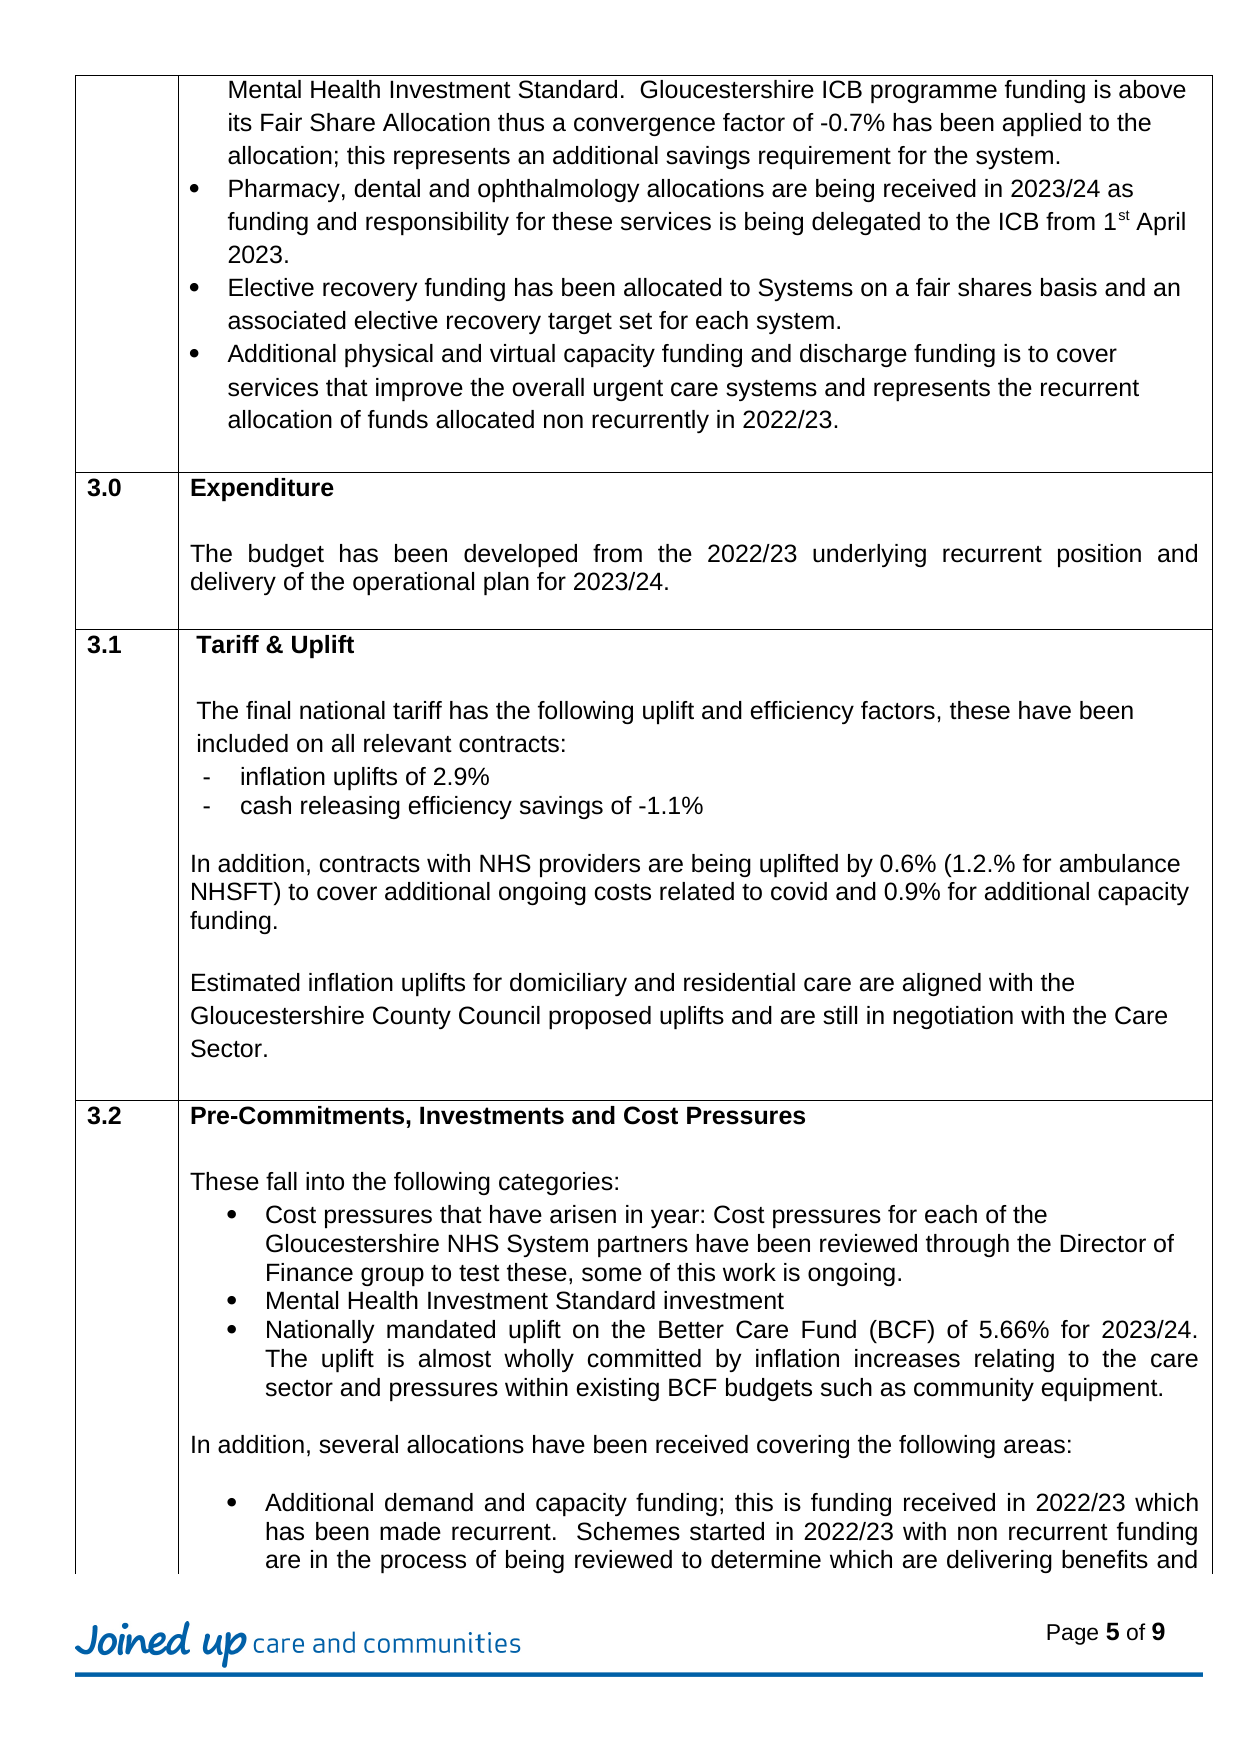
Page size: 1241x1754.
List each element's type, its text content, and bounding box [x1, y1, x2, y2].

table_cell Tariff & Uplift The final national tariff has the following uplift and efficiency factors, these have been included on all relevant contracts: inflation uplifts of 2.9% cash releasing efficiency savings of -1.1% In addition, contracts with NHS providers are being uplifted by 0.6% (1.2.% for ambulance NHSFT) to cover additional ongoing costs related to covid and 0.9% for additional capacity funding. Estimated inflation uplifts for domiciliary and residential care are aligned with the Gloucestershire County Council proposed uplifts and are still in negotiation with the Care Sector. [179, 630, 1212, 1100]
picture [75, 1621, 1203, 1677]
table_cell [76, 76, 178, 472]
table_cell Expenditure [179, 473, 1212, 539]
table_cell 3.2 [76, 1101, 178, 1574]
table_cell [179, 1101, 1212, 1574]
table_cell The budget has been developed from the 2022/23 underlying recurrent position and delivery of the operational plan for 2023/24. [179, 539, 1212, 629]
table_cell 3.0 [76, 473, 178, 539]
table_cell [179, 76, 1212, 472]
table_cell [76, 539, 178, 629]
table_cell 3.1 [76, 630, 178, 1100]
